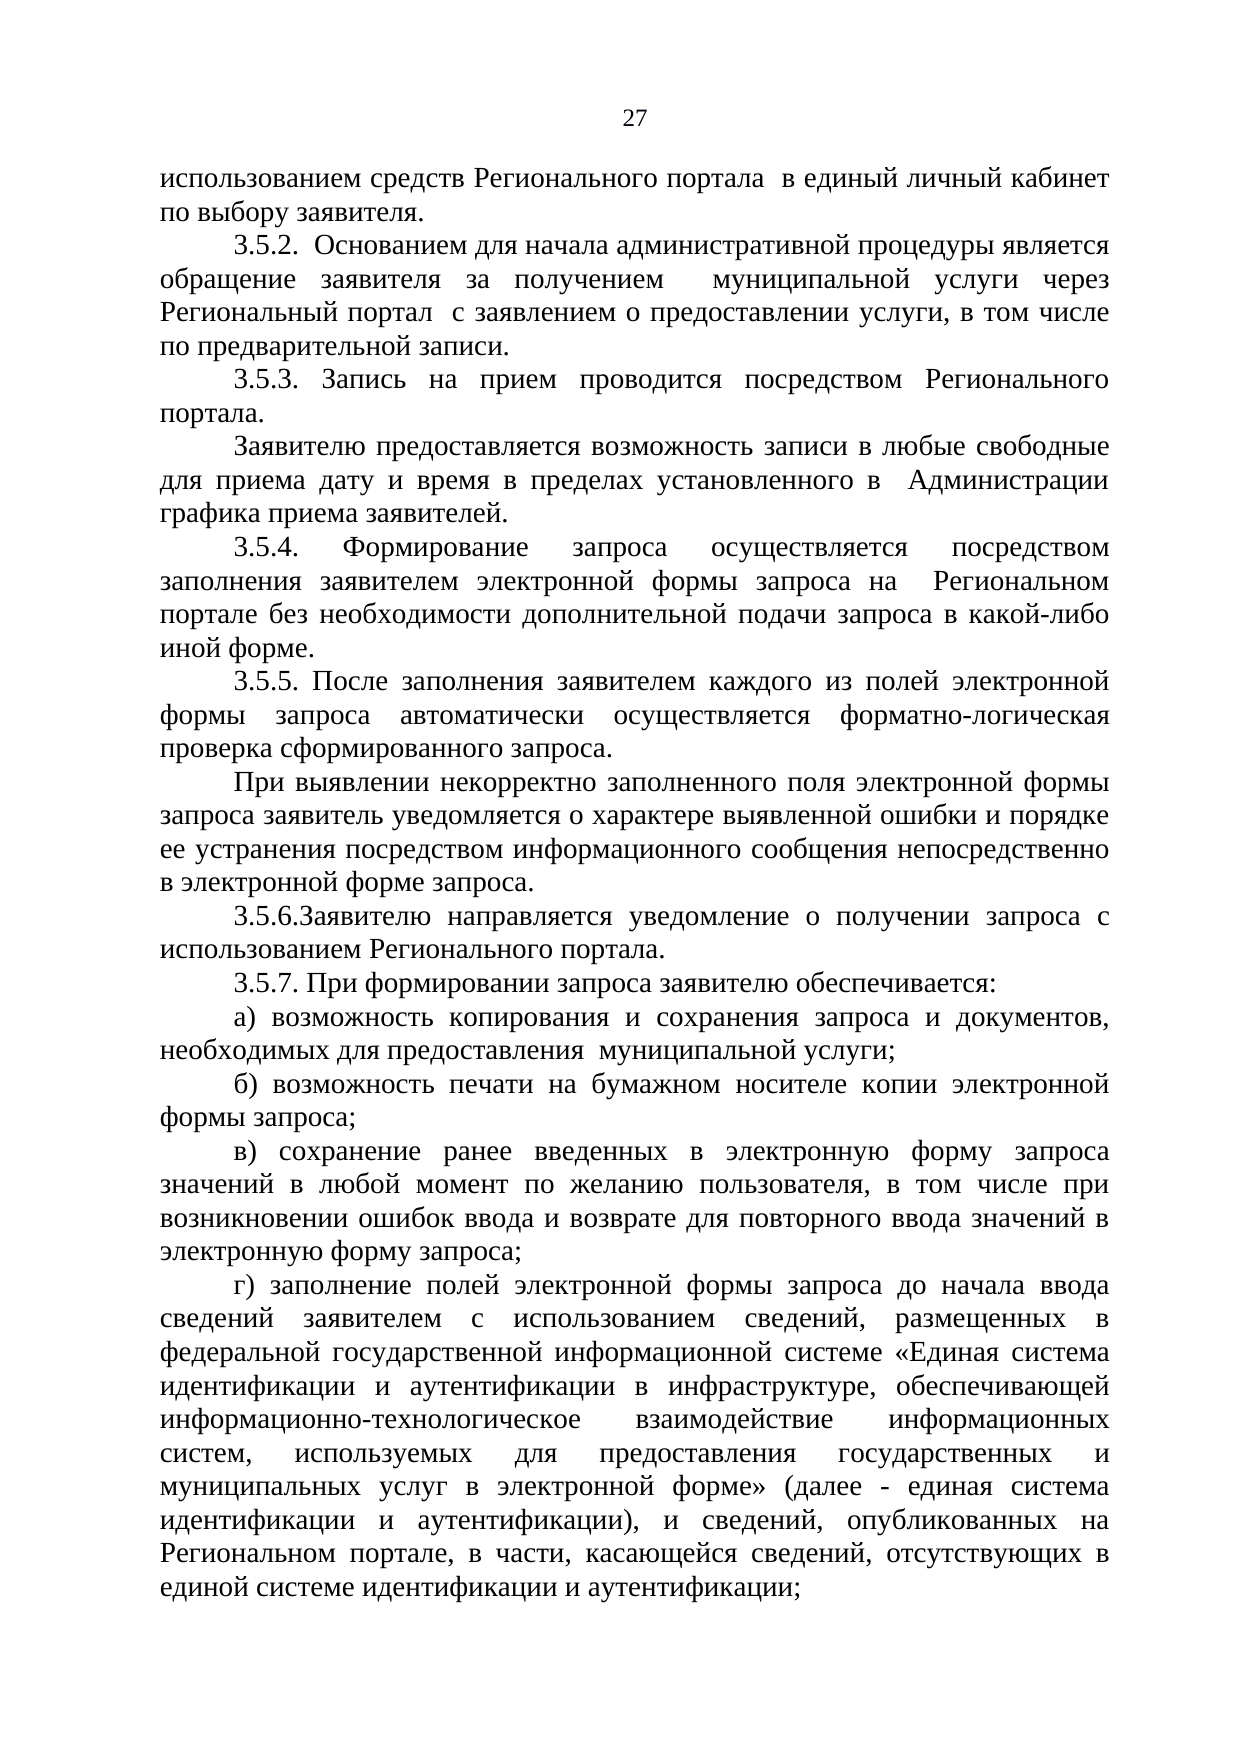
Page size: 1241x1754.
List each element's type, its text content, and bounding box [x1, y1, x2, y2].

text 3.5.7. При формировании запроса заявителю обеспечивается: [159, 965, 1110, 999]
text а) возможность копирования и сохранения запроса и документов, необходимых для предоставления муниципальной услуги; [159, 999, 1110, 1066]
text 3.5.4. Формирование запроса осуществляется посредством заполнения заявителем электронной формы запроса на Региональном портале без необходимости дополнительной подачи запроса в какой-либо иной форме. [159, 529, 1110, 663]
text 3.5.6.Заявителю направляется уведомление о получении запроса с использованием Регионального портала. [159, 898, 1110, 965]
text 3.5.5. После заполнения заявителем каждого из полей электронной формы запроса автоматически осуществляется форматно-логическая проверка сформированного запроса. [159, 663, 1110, 764]
text б) возможность печати на бумажном носителе копии электронной формы запроса; [159, 1066, 1110, 1133]
text Заявителю предоставляется возможность записи в любые свободные для приема дату и время в пределах установленного в Администрации графика приема заявителей. [159, 428, 1110, 529]
text При выявлении некорректно заполненного поля электронной формы запроса заявитель уведомляется о характере выявленной ошибки и порядке ее устранения посредством информационного сообщения непосредственно в электронной форме запроса. [159, 764, 1110, 898]
text 3.5.2. Основанием для начала административной процедуры является обращение заявителя за получением муниципальной услуги через Региональный портал с заявлением о предоставлении услуги, в том числе по предварительной записи. [159, 227, 1110, 361]
text в) сохранение ранее введенных в электронную форму запроса значений в любой момент по желанию пользователя, в том числе при возникновении ошибок ввода и возврате для повторного ввода значений в электронную форму запроса; [159, 1133, 1110, 1267]
text 3.5.3. Запись на прием проводится посредством Регионального портала. [159, 361, 1110, 428]
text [159, 160, 1110, 227]
text г) заполнение полей электронной формы запроса до начала ввода сведений заявителем с использованием сведений, размещенных в федеральной государственной информационной системе «Единая система идентификации и аутентификации в инфраструктуре, обеспечивающей информационно-технологическое взаимодействие информационных систем, используемых для предоставления государственных и муниципальных услуг в электронной форме» (далее - единая система идентификации и аутентификации), и сведений, опубликованных на Региональном портале, в части, касающейся сведений, отсутствующих в единой системе идентификации и аутентификации; [159, 1267, 1110, 1602]
